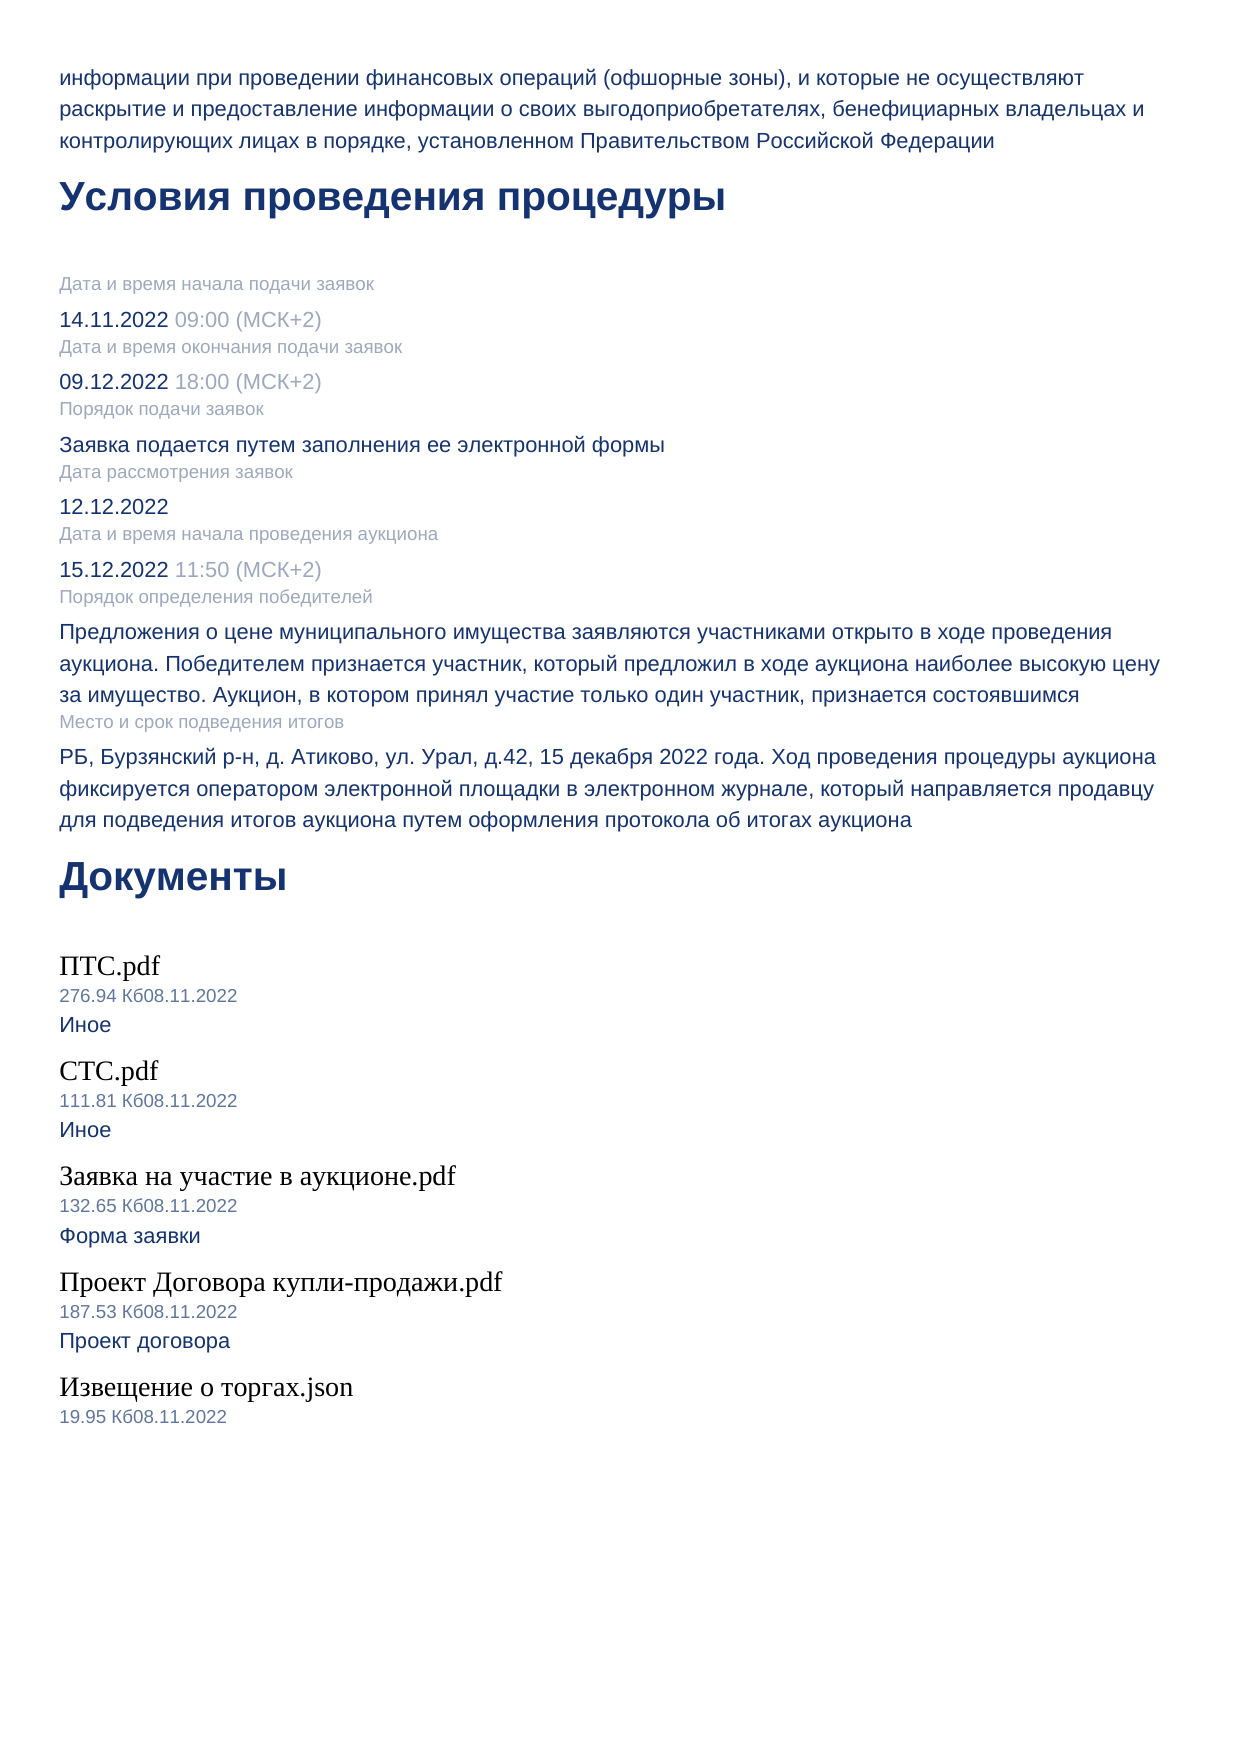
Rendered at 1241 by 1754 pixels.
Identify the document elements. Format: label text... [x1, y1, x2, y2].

text 111.81 Кб08.11.2022 [59, 1086, 1181, 1111]
text Иное [59, 1006, 1181, 1037]
text Проект договора [59, 1322, 1181, 1353]
text 19.95 Кб08.11.2022 [59, 1402, 1181, 1427]
text РБ, Бурзянский р-н, д. Атиково, ул. Урал, д.42, 15 декабря 2022 года. Ход проведения процедуры аукциона фиксируется оператором электронной площадки в электронном журнале, который направляется продавцу для подведения итогов аукциона путем оформления протокола об итогах аукциона [59, 738, 1181, 832]
text Форма заявки [59, 1217, 1181, 1248]
text Проект Договора купли-продажи.pdf [59, 1264, 1181, 1297]
text 276.94 Кб08.11.2022 [59, 981, 1181, 1006]
text 14.11.2022 09:00 (МСК+2) [59, 301, 1181, 332]
text Иное [59, 1111, 1181, 1143]
text Извещение о торгах.json [59, 1370, 1181, 1402]
text Документы [59, 849, 1181, 899]
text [59, 59, 1181, 153]
text Порядок подачи заявок [59, 394, 1181, 419]
text Дата и время окончания подачи заявок [59, 332, 1181, 357]
text Дата и время начала подачи заявок [59, 269, 1181, 294]
text Заявка подается путем заполнения ее электронной формы [59, 426, 1181, 457]
text Предложения о цене муниципального имущества заявляются участниками открыто в ходе проведения аукциона. Победителем признается участник, который предложил в ходе аукциона наиболее высокую цену за имущество. Аукцион, в котором принял участие только один участник, признается состоявшимся [59, 613, 1181, 707]
text СТС.pdf [59, 1054, 1181, 1086]
text Место и срок подведения итогов [59, 707, 1181, 732]
text 09.12.2022 18:00 (МСК+2) [59, 363, 1181, 394]
text 187.53 Кб08.11.2022 [59, 1297, 1181, 1322]
text 12.12.2022 [59, 488, 1181, 519]
text Условия проведения процедуры [59, 169, 1181, 219]
text Заявка на участие в аукционе.pdf [59, 1159, 1181, 1192]
text 132.65 Кб08.11.2022 [59, 1192, 1181, 1217]
text Порядок определения победителей [59, 582, 1181, 607]
text Дата рассмотрения заявок [59, 457, 1181, 482]
text Дата и время начала проведения аукциона [59, 519, 1181, 544]
text ПТС.pdf [59, 949, 1181, 981]
text 15.12.2022 11:50 (МСК+2) [59, 551, 1181, 582]
